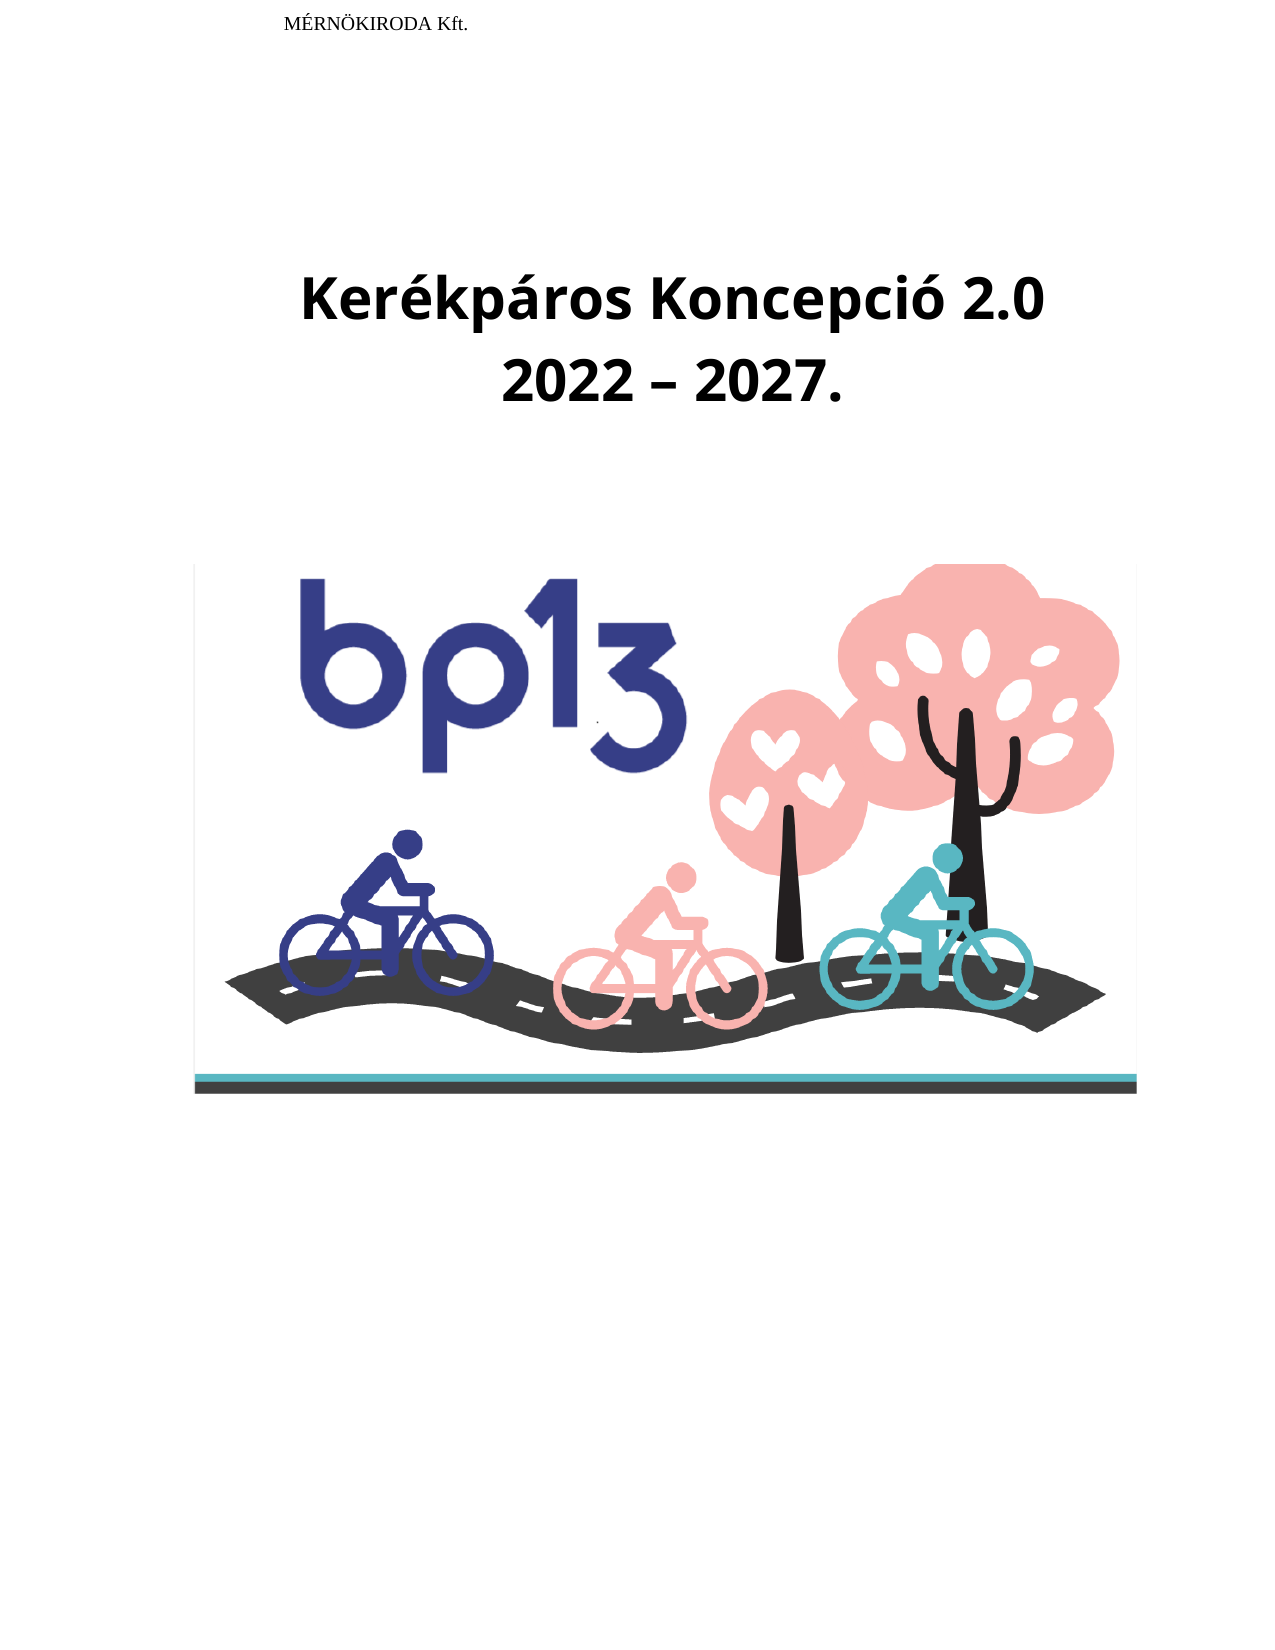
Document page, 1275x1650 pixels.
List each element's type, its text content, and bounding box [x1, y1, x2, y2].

picture [193, 564, 1137, 1094]
text Kerékpáros Koncepció 2.0 [208, 259, 1137, 335]
text 2022 – 2027. [208, 341, 1137, 416]
